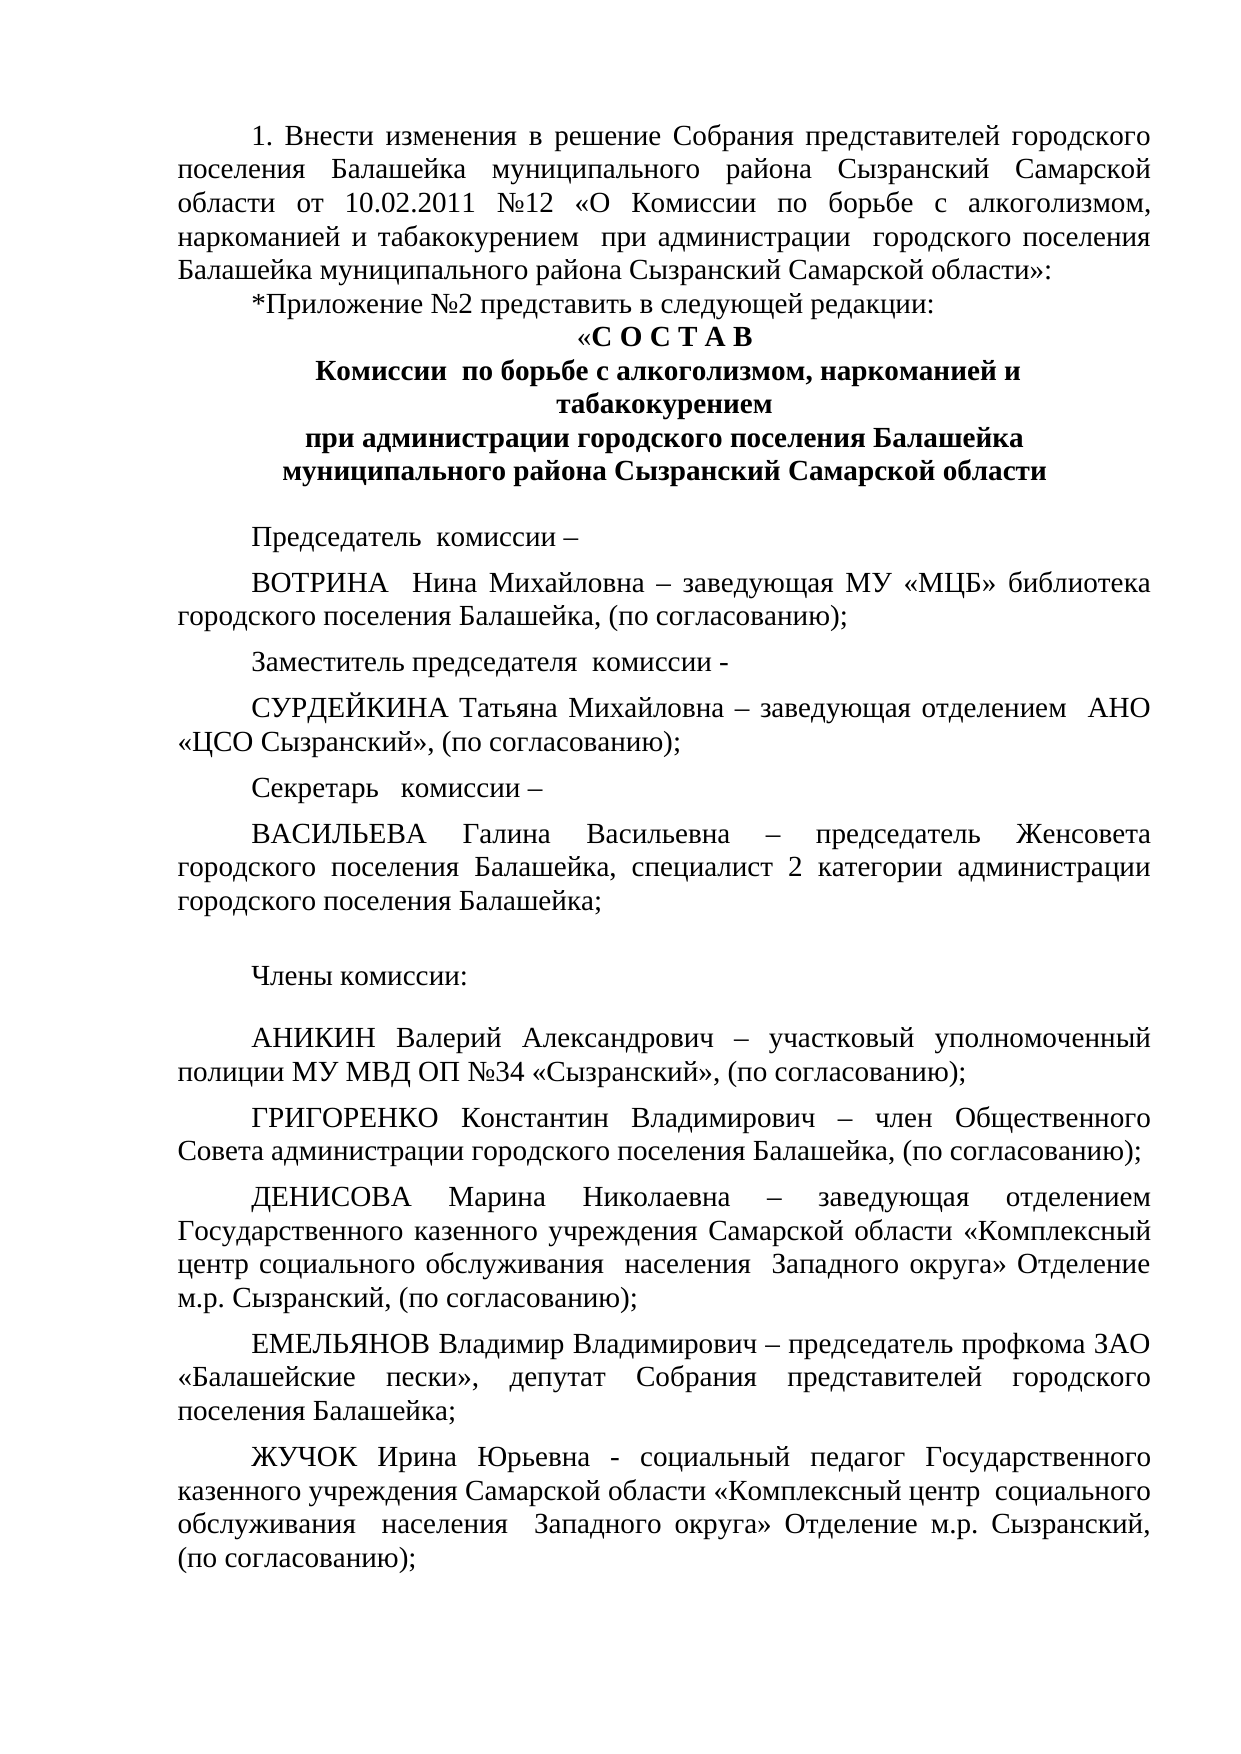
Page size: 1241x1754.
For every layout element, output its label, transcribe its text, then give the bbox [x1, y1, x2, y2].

text табакокурением [177, 386, 1152, 420]
text Заместитель председателя комиссии - [177, 644, 1152, 678]
text СУРДЕЙКИНА Татьяна Михайловна – заведующая отделением АНО «ЦСО Сызранский», (по согласованию); [177, 690, 1152, 757]
text Комиссии по борьбе с алкоголизмом, наркоманией и [177, 353, 1152, 386]
text Члены комиссии: [177, 958, 1152, 991]
text ВОТРИНА Нина Михайловна – заведующая МУ «МЦБ» библиотека городского поселения Балашейка, (по согласованию); [177, 565, 1152, 632]
text 1. Внести изменения в решение Собрания представителей городского поселения Балашейка муниципального района Сызранский Самарской области от 10.02.2011 №12 «О Комиссии по борьбе с алкоголизмом, наркоманией и табакокурением при администрации городского поселения Балашейка муниципального района Сызранский Самарской области»: [177, 118, 1152, 286]
text ЕМЕЛЬЯНОВ Владимир Владимирович – председатель профкома ЗАО «Балашейские пески», депутат Собрания представителей городского поселения Балашейка; [177, 1326, 1152, 1427]
text ЖУЧОК Ирина Юрьевна - социальный педагог Государственного казенного учреждения Самарской области «Комплексный центр социального обслуживания населения Западного округа» Отделение м.р. Сызранский, (по согласованию); [177, 1439, 1152, 1573]
text муниципального района Сызранский Самарской области [177, 453, 1152, 487]
text Секретарь комиссии – [177, 770, 1152, 803]
text при администрации городского поселения Балашейка [177, 420, 1152, 453]
text ДЕНИСОВА Марина Николаевна – заведующая отделением Государственного казенного учреждения Самарской области «Комплексный центр социального обслуживания населения Западного округа» Отделение м.р. Сызранский, (по согласованию); [177, 1179, 1152, 1313]
text ВАСИЛЬЕВА Галина Васильевна – председатель Женсовета городского поселения Балашейка, специалист 2 категории администрации городского поселения Балашейка; [177, 816, 1152, 917]
text АНИКИН Валерий Александрович – участковый уполномоченный полиции МУ МВД ОП №34 «Сызранский», (по согласованию); [177, 1020, 1152, 1087]
text «С О С Т А В [177, 319, 1152, 353]
text *Приложение №2 представить в следующей редакции: [177, 286, 1152, 319]
text ГРИГОРЕНКО Константин Владимирович – член Общественного Совета администрации городского поселения Балашейка, (по согласованию); [177, 1100, 1152, 1167]
text Председатель комиссии – [177, 519, 1152, 552]
